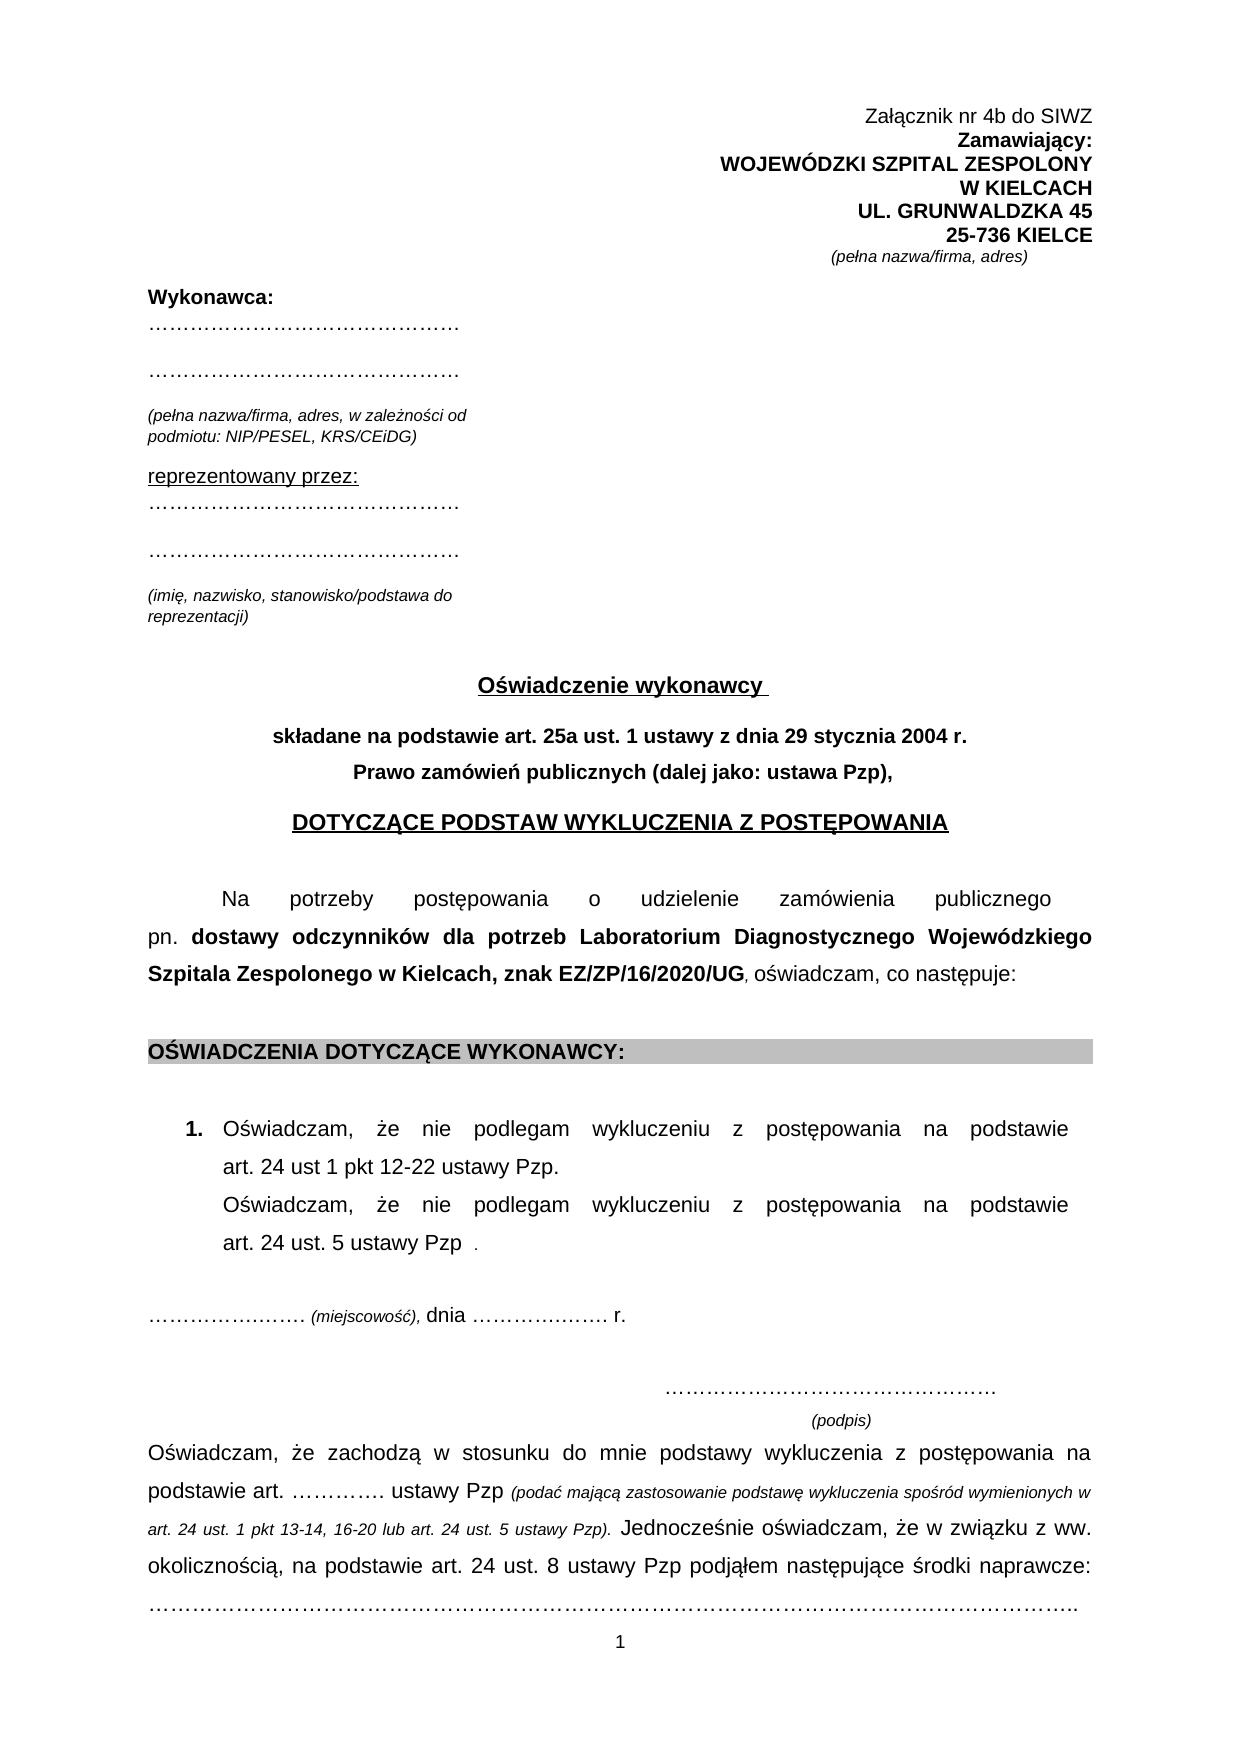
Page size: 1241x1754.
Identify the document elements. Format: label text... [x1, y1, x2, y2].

text UL. GRUNWALDZKA 45 [768, 199, 1093, 223]
text Załącznik nr 4b do SIWZ [694, 103, 1093, 127]
list Oświadczam, że nie podlegam wykluczeniu z postępowania na podstawie art. 24 ust. 5 ustawy Pzp . [223, 1192, 1093, 1254]
text 25-736 KIELCE [768, 223, 1093, 247]
text ……………………………………………………………………………… [148, 490, 472, 562]
text Na potrzeby postępowania o udzielenie zamówienia publicznego pn. dostawy odczynników dla potrzeb Laboratorium Diagnostycznego Wojewódzkiego Szpitala Zespolonego w Kielcach, znak EZ/ZP/16/2020/UG, oświadczam, co następuje: [148, 886, 1093, 987]
text OŚWIADCZENIA DOTYCZĄCE WYKONAWCY: [148, 1039, 1093, 1064]
text składane na podstawie art. 25a ust. 1 ustawy z dnia 29 stycznia 2004 r. [148, 724, 1093, 748]
text DOTYCZĄCE PODSTAW WYKLUCZENIA Z POSTĘPOWANIA [148, 808, 1093, 835]
text (imię, nazwisko, stanowisko/podstawa do reprezentacji) [148, 586, 472, 626]
text (pełna nazwa/firma, adres, w zależności od podmiotu: NIP/PESEL, KRS/CEiDG) [148, 406, 472, 446]
text Wykonawca: [148, 284, 1093, 308]
list Oświadczam, że nie podlegam wykluczeniu z postępowania na podstawie art. 24 ust 1 pkt 12-22 ustawy Pzp. [185, 1116, 1093, 1179]
text Oświadczam, że zachodzą w stosunku do mnie podstawy wykluczenia z postępowania na podstawie art. …………. ustawy Pzp (podać mającą zastosowanie podstawę wykluczenia spośród wymienionych w art. 24 ust. 1 pkt 13-14, 16-20 lub art. 24 ust. 5 ustawy Pzp). Jednocześnie oświadczam, że w związku z ww. okolicznością, na podstawie art. 24 ust. 8 ustawy Pzp podjąłem następujące środki naprawcze: ……………………………………………………………………………………………………………….. [148, 1440, 1093, 1616]
text ………………………………………… [148, 1375, 1093, 1399]
text (podpis) [738, 1411, 1093, 1430]
text WOJEWÓDZKI SZPITAL ZESPOLONY [148, 151, 1093, 175]
text Prawo zamówień publicznych (dalej jako: ustawa Pzp), [148, 760, 1093, 784]
text Oświadczenie wykonawcy [148, 672, 1093, 698]
text reprezentowany przez: [148, 464, 1093, 488]
text (pełna nazwa/firma, adres) [768, 247, 1093, 266]
text ……………………………………………………………………………… [148, 310, 472, 382]
text W KIELCACH [148, 175, 1093, 199]
text …………….……. (miejscowość), dnia ………….……. r. [148, 1303, 1093, 1327]
text Zamawiający: [694, 127, 1093, 151]
